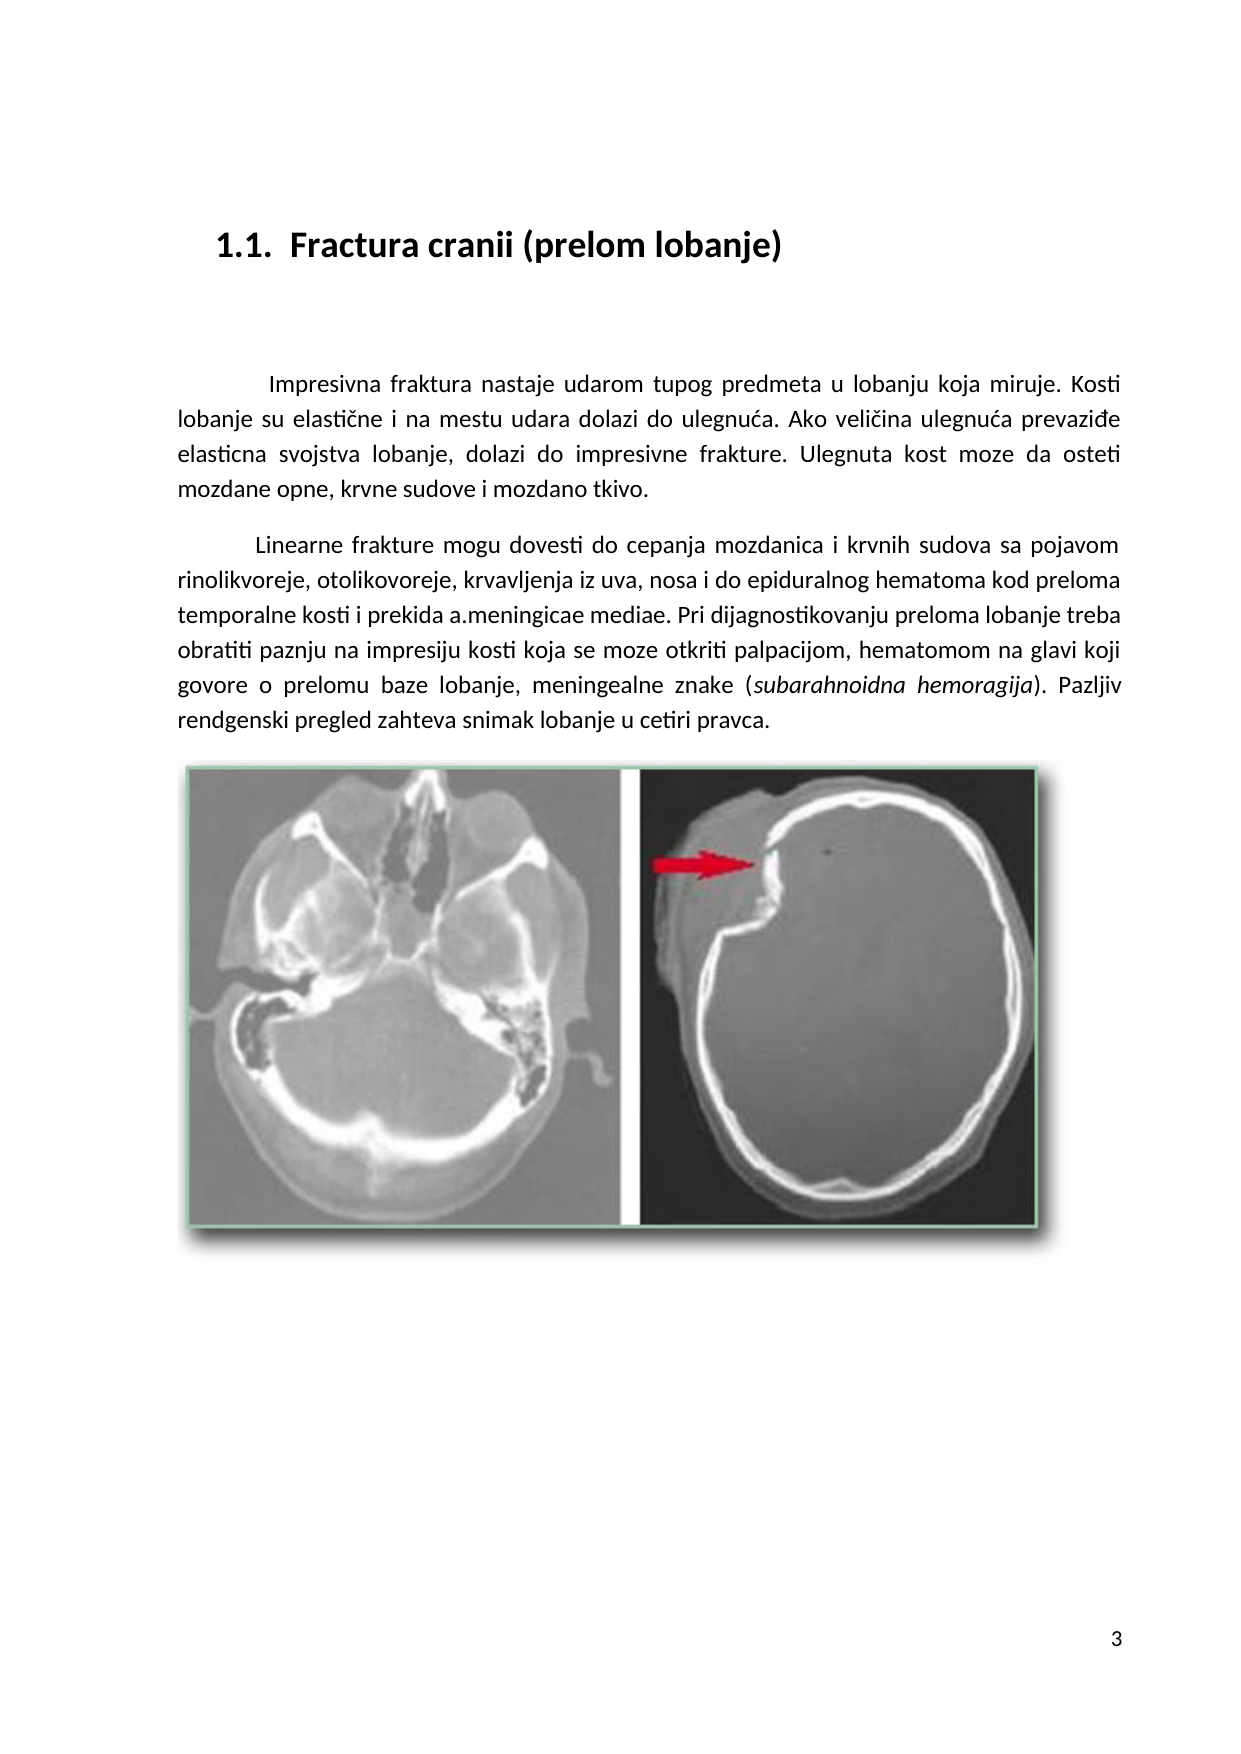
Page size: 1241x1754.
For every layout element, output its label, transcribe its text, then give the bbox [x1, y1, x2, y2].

text Linearne frakture mogu dovesti do cepanja mozdanica i krvnih sudova sa pojavom rinolikvoreje, otolikovoreje, krvavljenja iz uva, nosa i do epiduralnog hematoma kod preloma temporalne kosti i prekida a.meningicae mediae. Pri dijagnostikovanju preloma lobanje treba obratiti paznju na impresiju kosti koja se moze otkriti palpacijom, hematomom na glavi koji govore o prelomu baze lobanje, meningealne znake (subarahnoidna hemoragija). Pazljiv rendgenski pregled zahteva snimak lobanje u cetiri pravca. [177, 529, 1122, 734]
text Impresivna fraktura nastaje udarom tupog predmeta u lobanju koja miruje. Kosti lobanje su elastične i na mestu udara dolazi do ulegnuća. Ako veličina ulegnuća prevaziđe elasticna svojstva lobanje, dolazi do impresivne frakture. Ulegnuta kost moze da osteti mozdane opne, krvne sudove i mozdano tkivo. [177, 368, 1122, 504]
picture [177, 760, 1082, 1265]
list Fractura cranii (prelom lobanje) [215, 221, 1122, 267]
